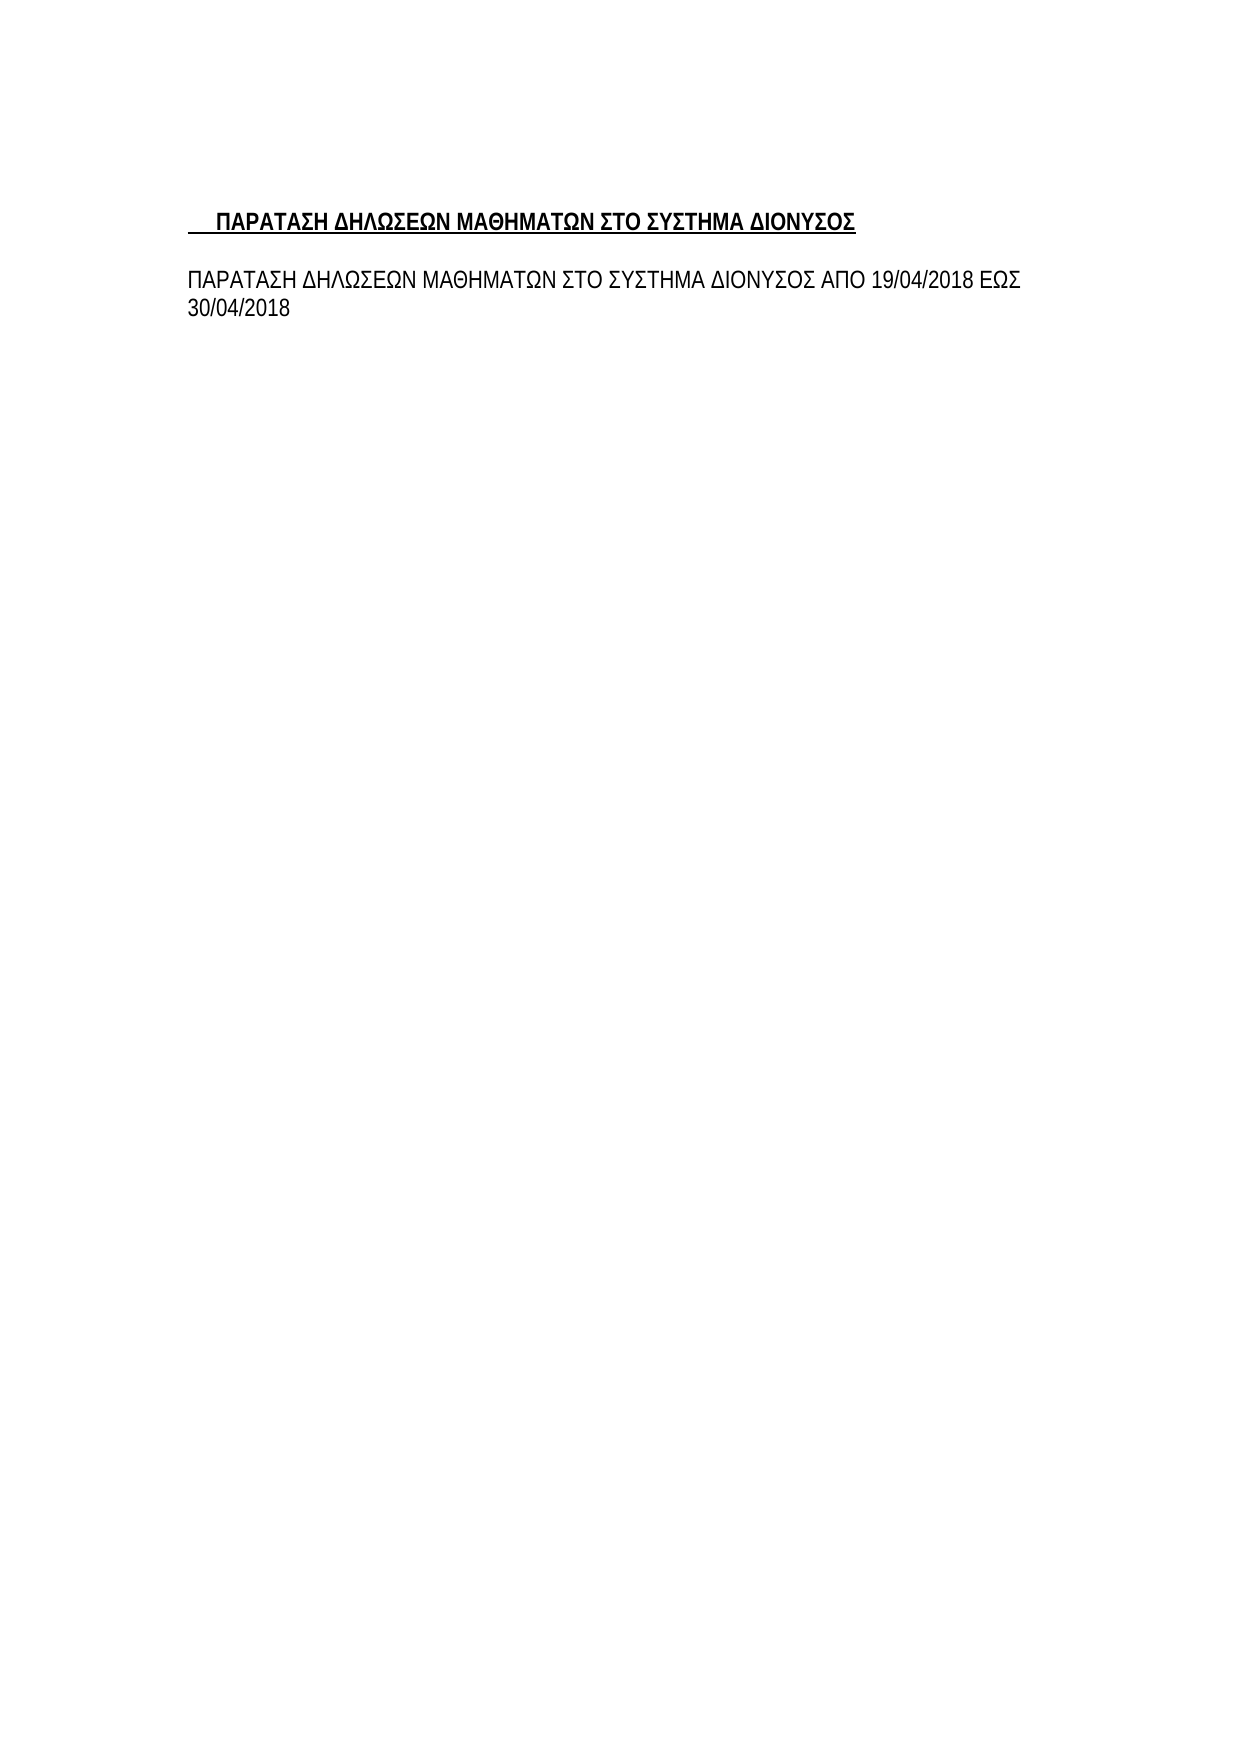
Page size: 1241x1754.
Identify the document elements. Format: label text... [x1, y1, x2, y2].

text ΠΑΡΑΤΑΣΗ ΔΗΛΩΣΕΩΝ ΜΑΘΗΜΑΤΩΝ ΣΤΟ ΣΥΣΤΗΜΑ ΔΙΟΝΥΣΟΣ ΑΠΟ 19/04/2018 ΕΩΣ 30/04/2018 [187, 264, 1053, 322]
text ΠΑΡΑΤΑΣΗ ΔΗΛΩΣΕΩΝ ΜΑΘΗΜΑΤΩΝ ΣΤΟ ΣΥΣΤΗΜΑ ΔΙΟΝΥΣΟΣ [187, 207, 1053, 236]
